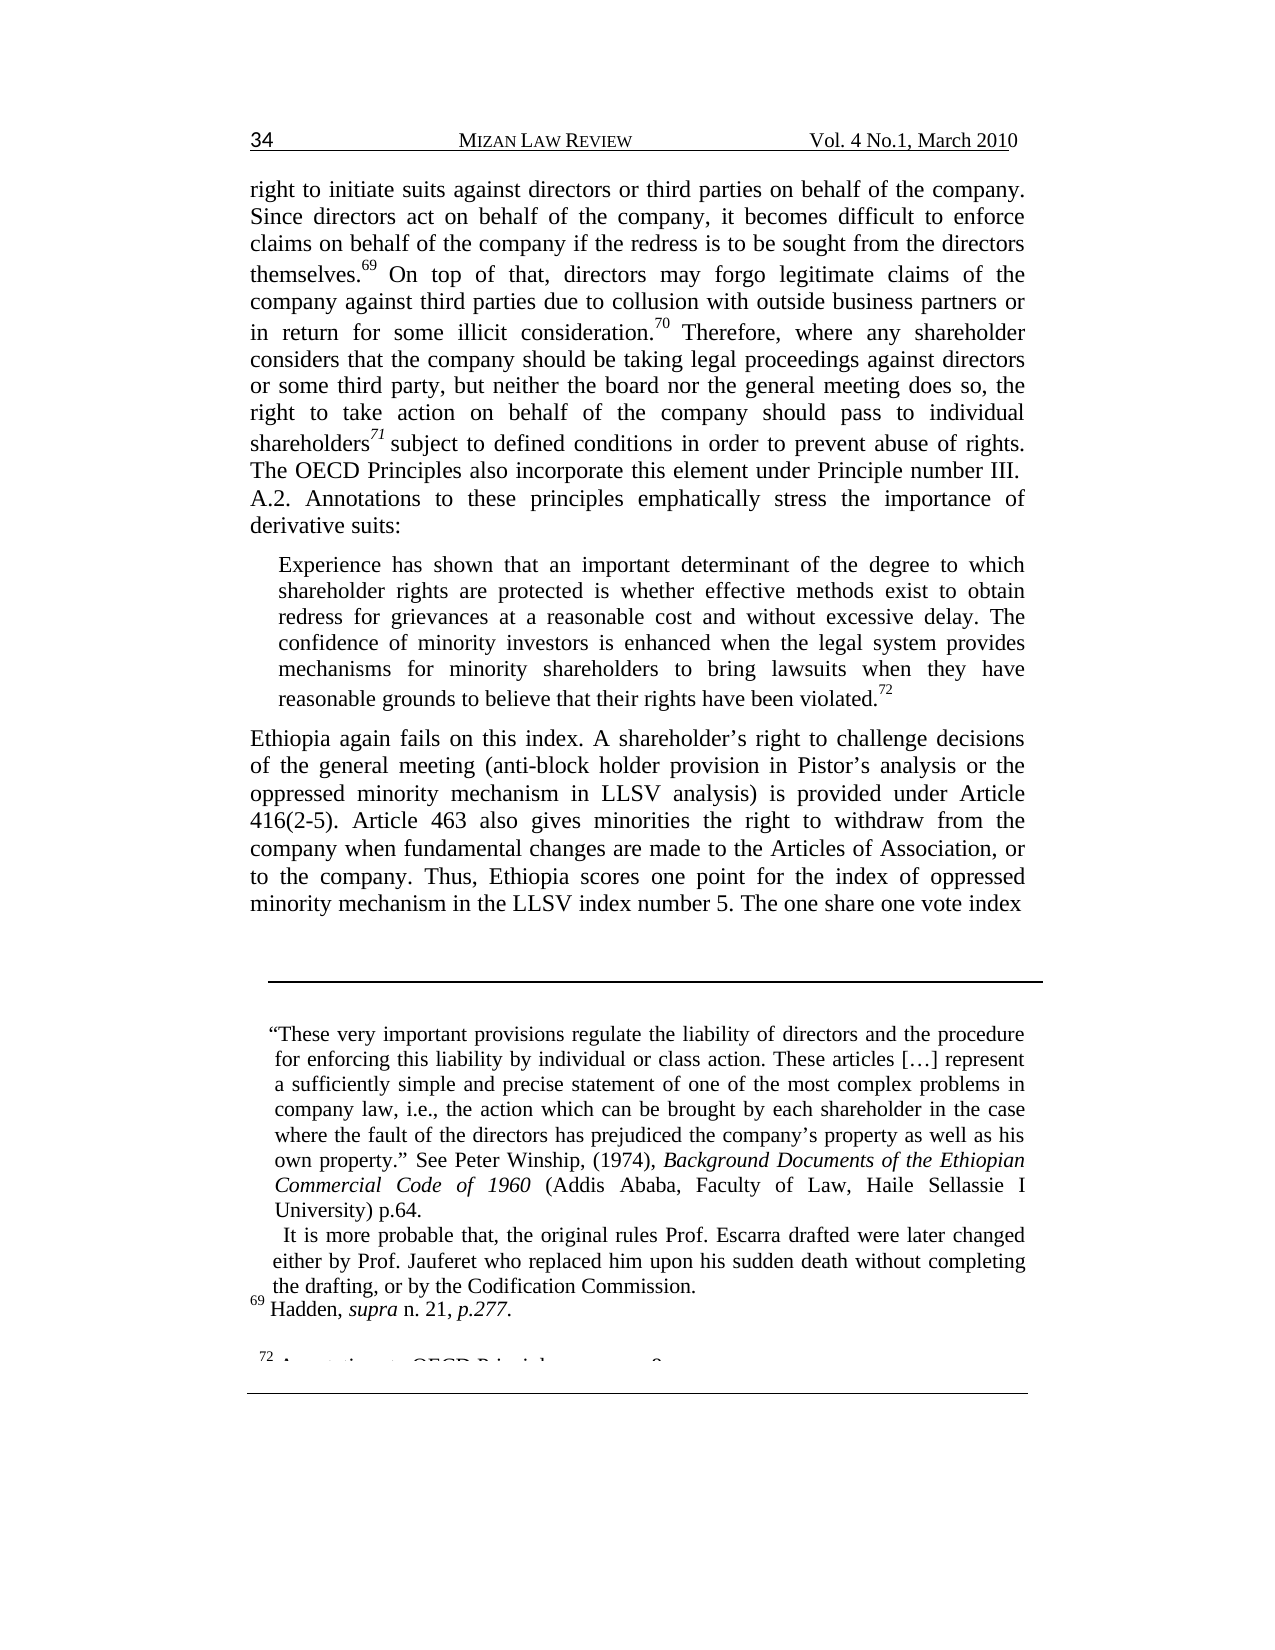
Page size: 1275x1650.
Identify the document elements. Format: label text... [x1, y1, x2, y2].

text right to initiate suits against directors or third parties on behalf of the company. Since directors act on behalf of the company, it becomes difficult to enforce claims on behalf of the company if the redress is to be sought from the directors themselves.69 On top of that, directors may forgo legitimate claims of the company against third parties due to collusion with outside business partners or in return for some illicit consideration.70 Therefore, where any shareholder considers that the company should be taking legal proceedings against directors or some third party, but neither the board nor the general meeting does so, the right to take action on behalf of the company should pass to individual shareholders71 subject to defined conditions in order to prevent abuse of rights. The OECD Principles also incorporate this element under Principle number III. [250, 176, 1026, 484]
text Ethiopia again fails on this index. A shareholder’s right to challenge decisions of the general meeting (anti-block holder provision in Pistor’s analysis or the oppressed minority mechanism in LLSV analysis) is provided under Article 416(2-5). Article 463 also gives minorities the right to withdraw from the company when fundamental changes are made to the Articles of Association, or to the company. Thus, Ethiopia scores one point for the index of oppressed minority mechanism in the LLSV index number 5. The one share one vote index [250, 724, 1025, 917]
text A.2. Annotations to these principles emphatically stress the importance of derivative suits: [250, 484, 1025, 539]
text Experience has shown that an important determinant of the degree to which shareholder rights are protected is whether effective methods exist to obtain redress for grievances at a reasonable cost and without excessive delay. The confidence of minority investors is enhanced when the legal system provides mechanisms for minority shareholders to bring lawsuits when they have reasonable grounds to believe that their rights have been violated.72 [278, 552, 1025, 711]
text “These very important provisions regulate the liability of directors and the procedure for enforcing this liability by individual or class action. These articles […] represent a sufficiently simple and precise statement of one of the most complex problems in company law, i.e., the action which can be brought by each shareholder in the case where the fault of the directors has prejudiced the company’s property as well as his own property.” See Peter Winship, (1974), Background Documents of the Ethiopian Commercial Code of 1960 (Addis Ababa, Faculty of Law, Haile Sellassie I University) p.64. [268, 1021, 1025, 1222]
text 69 Hadden, supra n. 21, p.277. [250, 1298, 1096, 1322]
text It is more probable that, the original rules Prof. Escarra drafted were later changed either by Prof. Jauferet who replaced him upon his sudden death without completing the drafting, or by the Codification Commission. [272, 1222, 1026, 1298]
